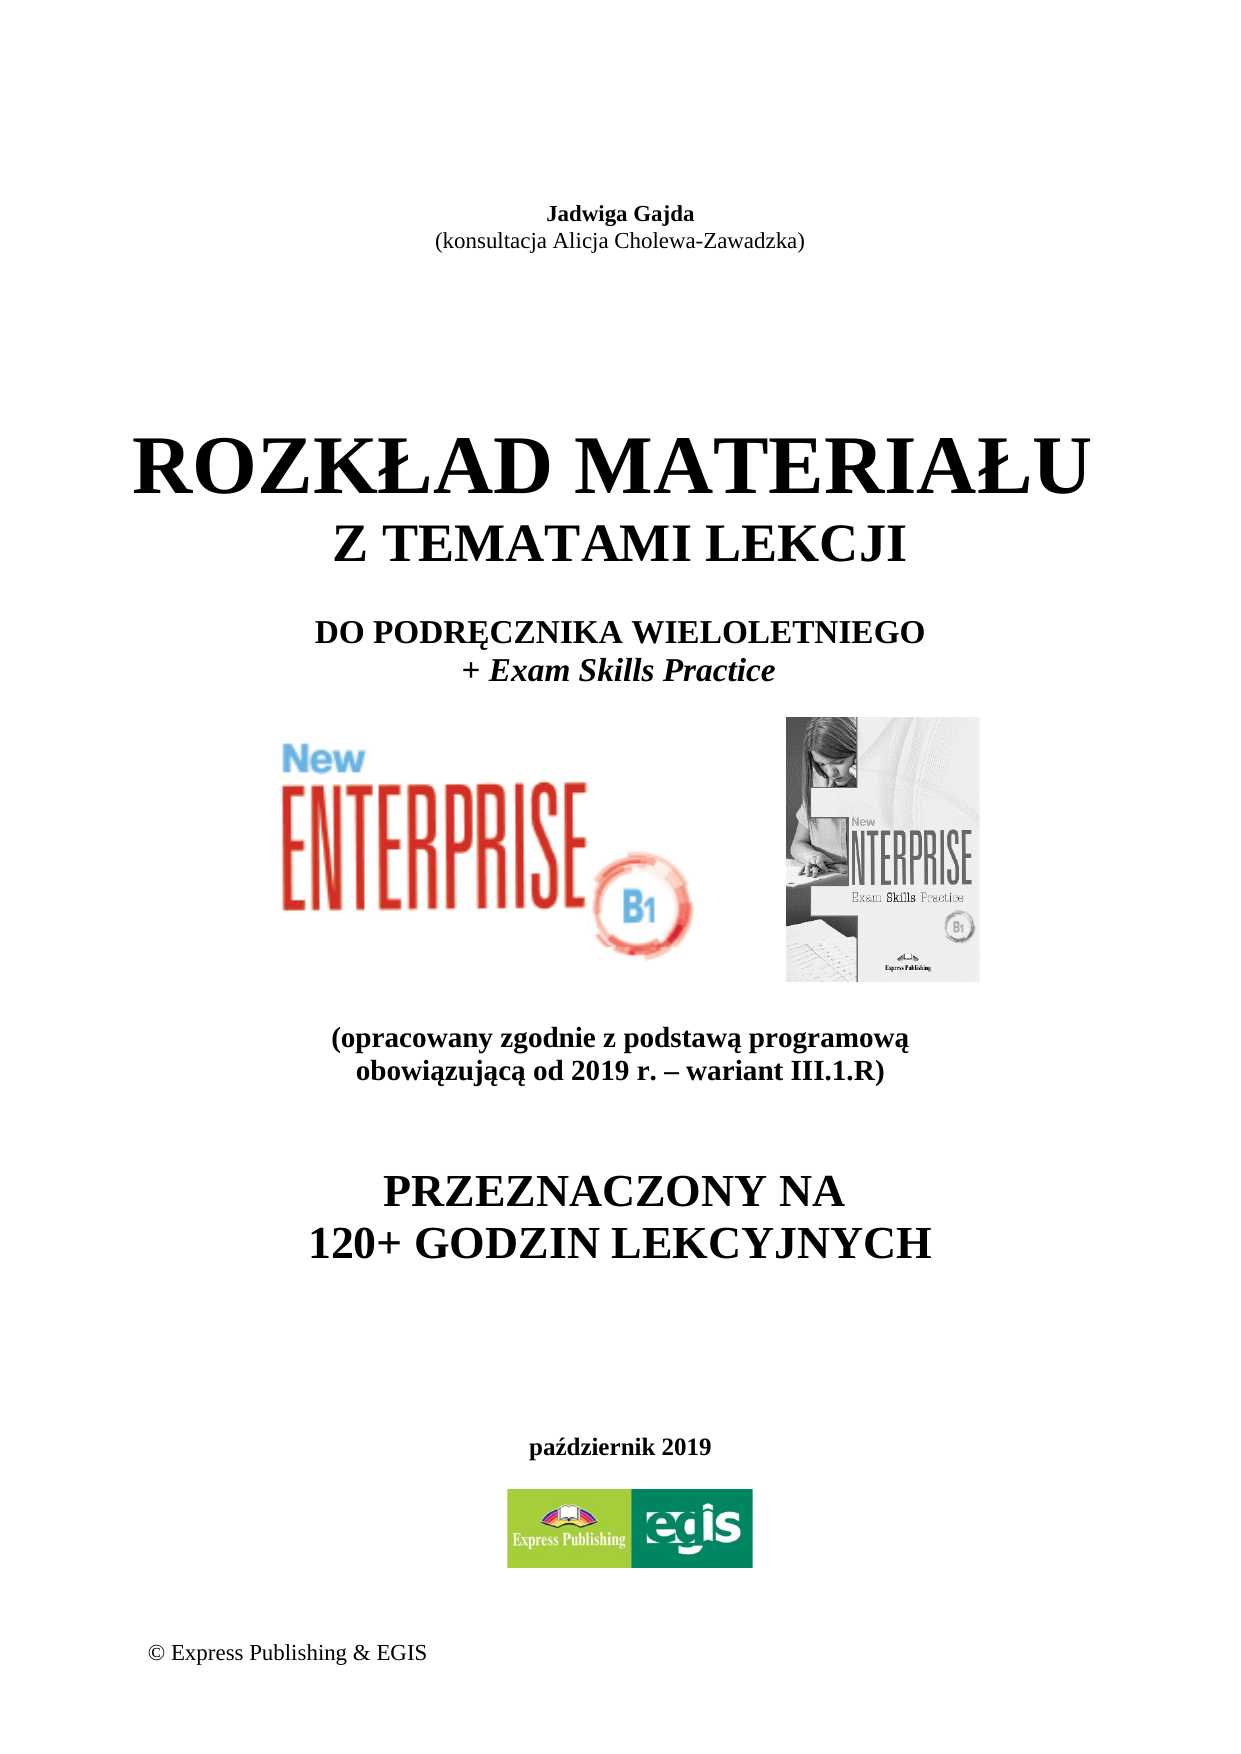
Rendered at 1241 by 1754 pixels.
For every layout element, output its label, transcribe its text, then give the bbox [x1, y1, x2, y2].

text Jadwiga Gajda [148, 200, 1092, 227]
text (opracowany zgodnie z podstawą programową [148, 1020, 1092, 1053]
text ROZKŁAD MATERIAŁU [89, 416, 1137, 511]
text Z TEMATAMI LEKCJI [148, 511, 1092, 574]
text PRZEZNACZONY NA 120+ GODZIN LEKCYJNYCH [148, 1163, 1093, 1269]
text + Exam Skills Practice [148, 650, 1092, 689]
text DO PODRĘCZNIKA WIELOLETNIEGO [148, 612, 1092, 650]
text październik 2019 [148, 1432, 1092, 1461]
text (konsultacja Alicja Cholewa-Zawadzka) [148, 227, 1092, 253]
text obowiązującą od 2019 r. – wariant III.1.R) [148, 1053, 1092, 1087]
picture [786, 717, 980, 982]
picture [507, 1489, 753, 1568]
